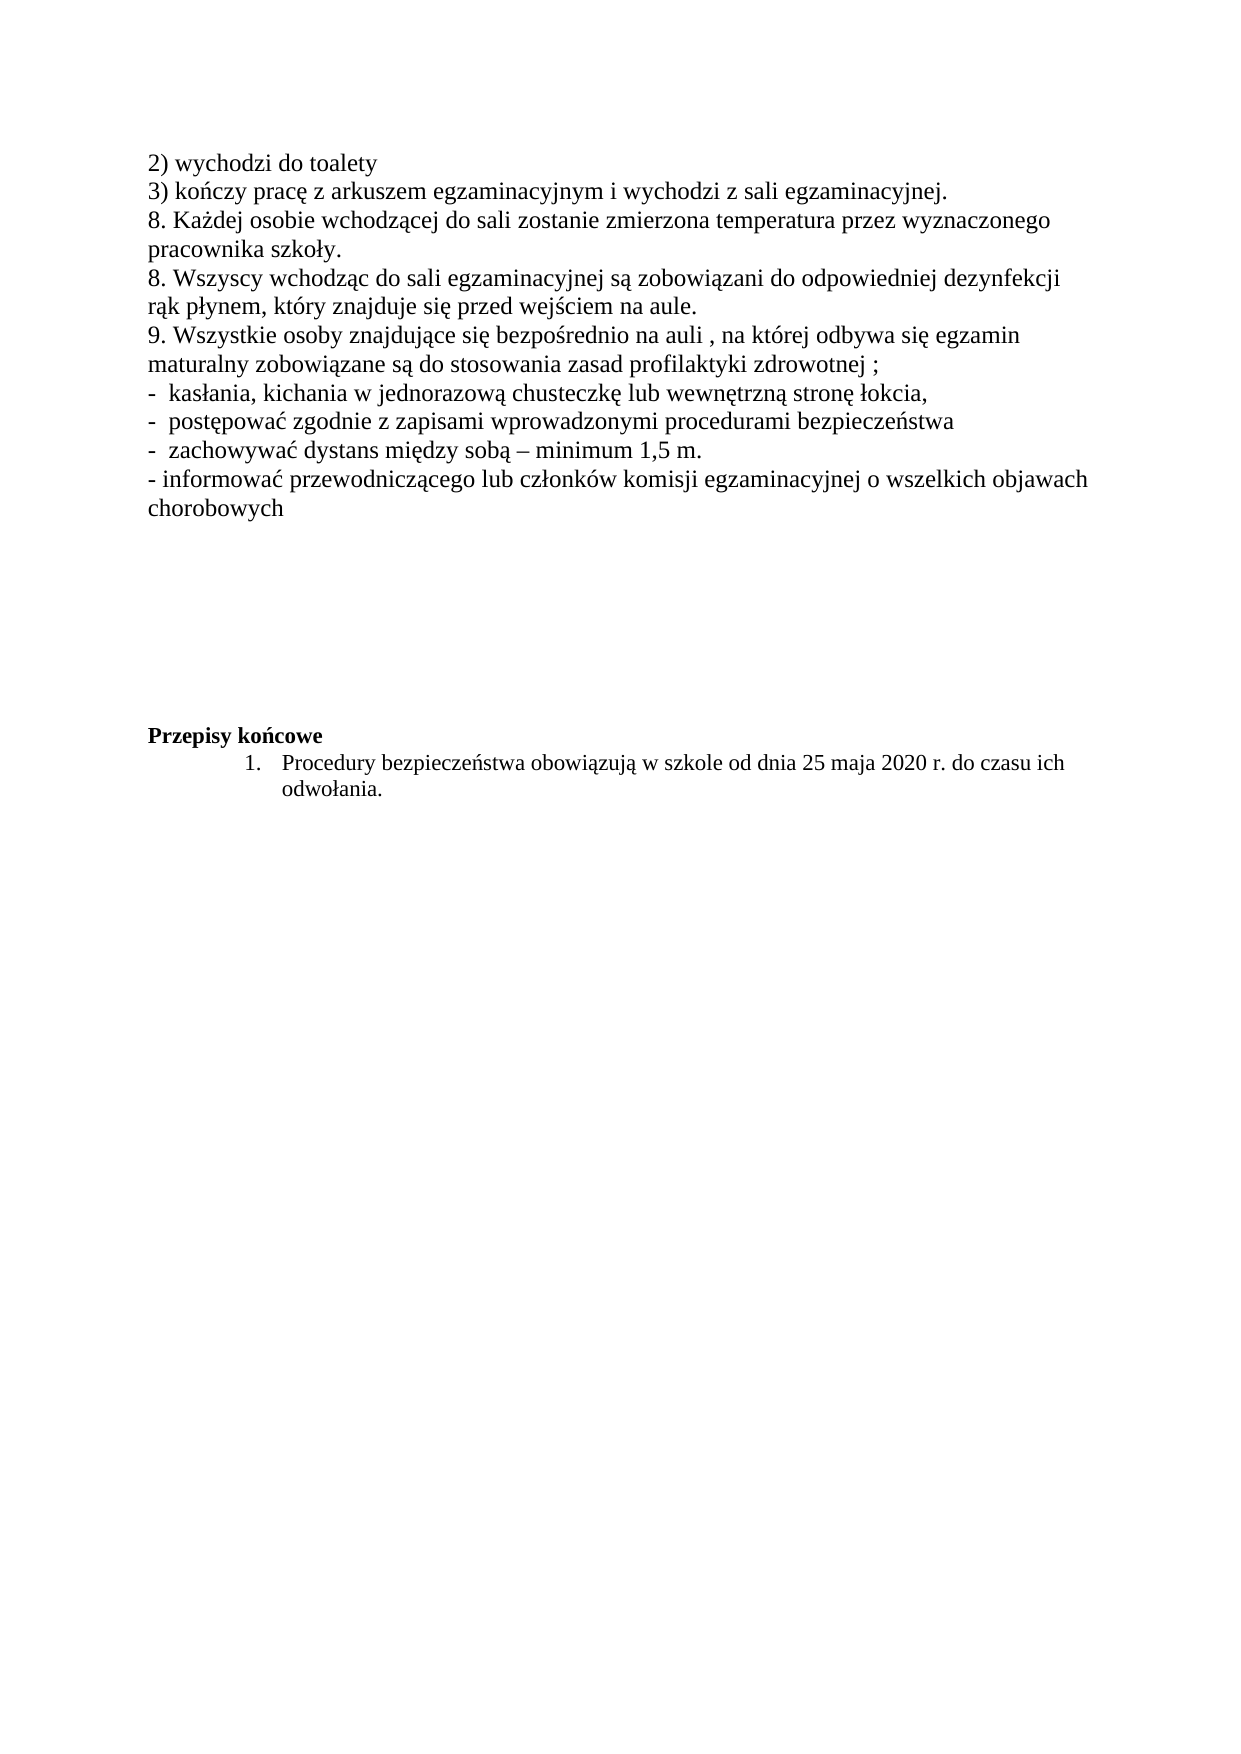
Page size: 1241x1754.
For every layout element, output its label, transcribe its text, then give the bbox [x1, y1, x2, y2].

text Przepisy końcowe [148, 550, 1093, 749]
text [148, 148, 1093, 550]
list Procedury bezpieczeństwa obowiązują w szkole od dnia 25 maja 2020 r. do czasu ich odwołania. [244, 749, 1093, 802]
